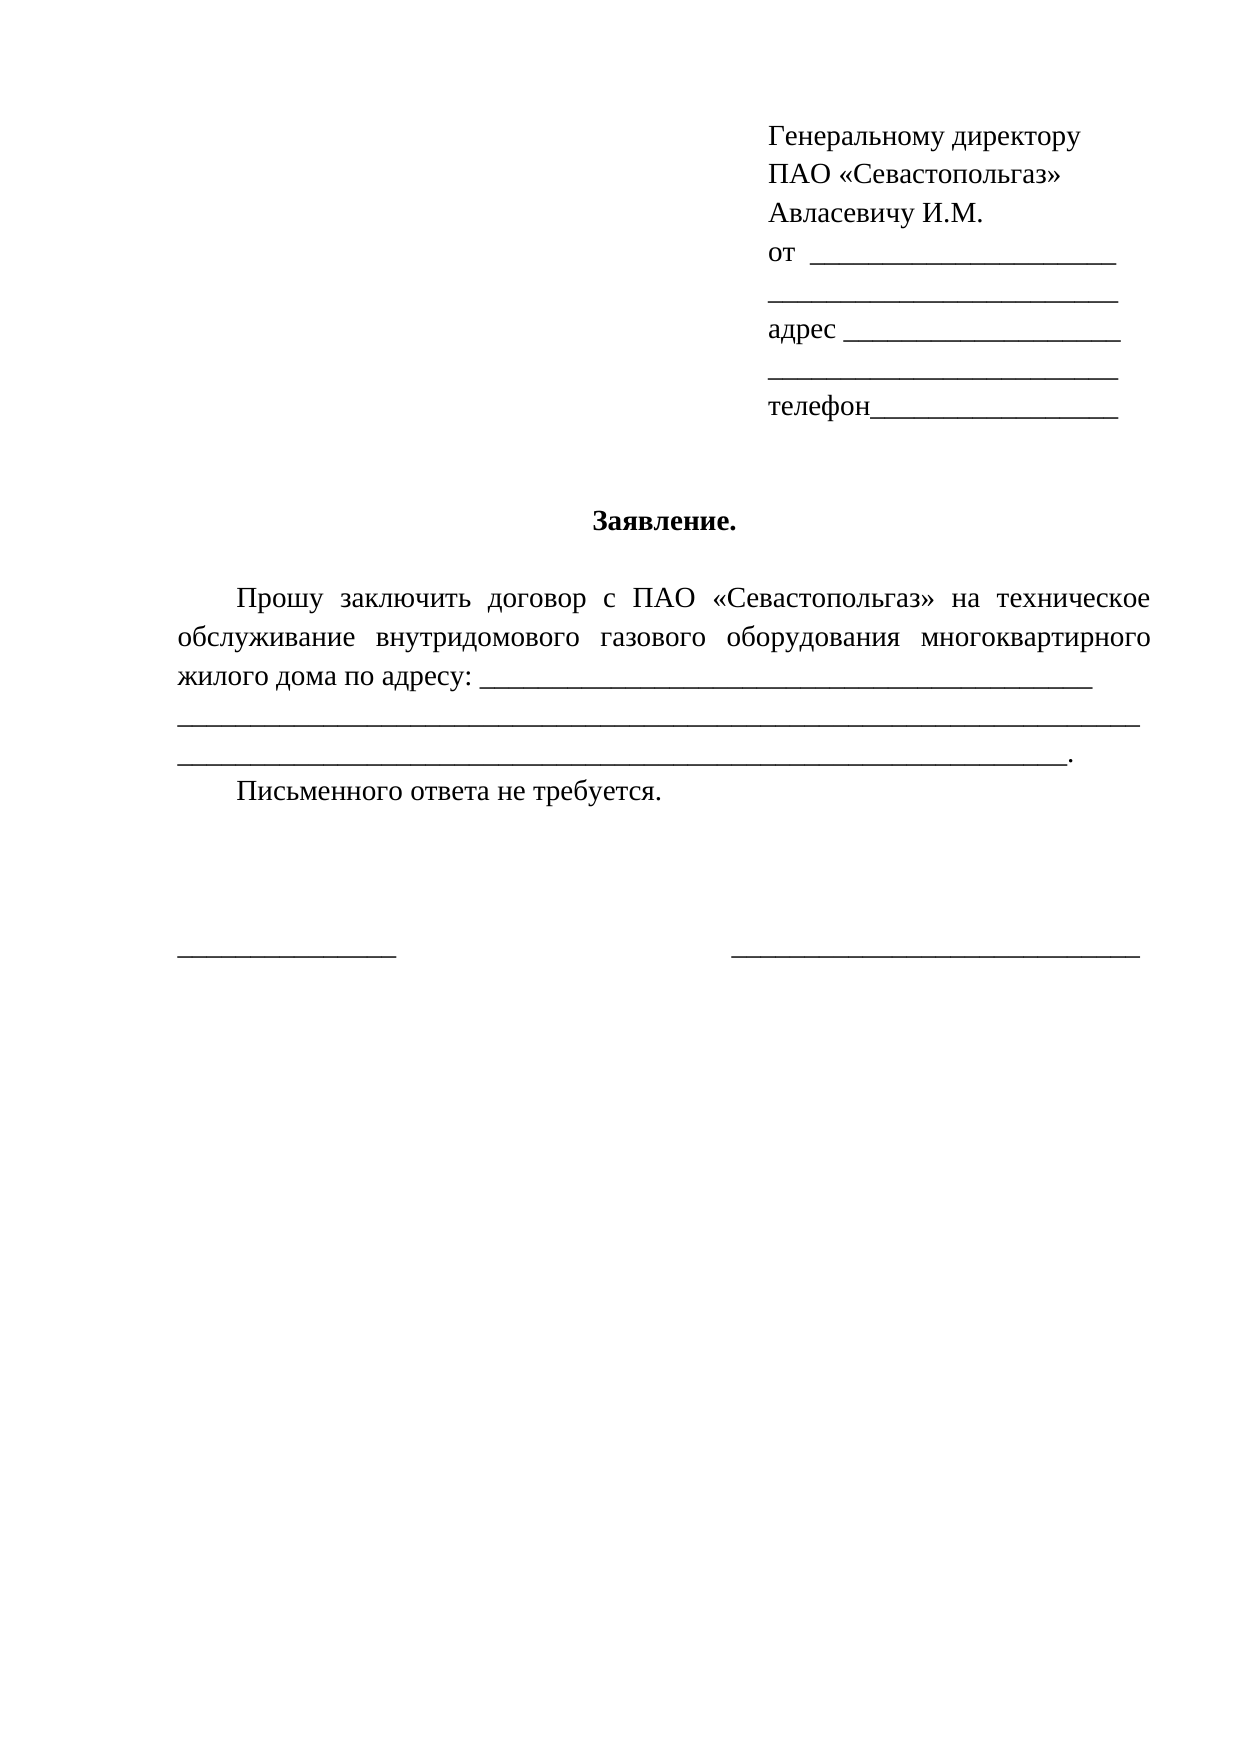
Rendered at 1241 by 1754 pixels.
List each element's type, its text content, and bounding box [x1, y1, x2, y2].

text адрес ___________________ [768, 311, 1152, 344]
text Письменного ответа не требуется. [177, 773, 1152, 807]
text Авласевичу И.М. от _____________________ [768, 195, 1152, 267]
text _______________ ____________________________ [177, 927, 1152, 961]
text ________________________ [768, 349, 1152, 383]
text _______________________________________________________________________________________________________________________________. [177, 696, 1152, 768]
text Заявление. [177, 503, 1152, 537]
text Прошу заключить договор с ПАО «Севастопольгаз» на техническое обслуживание внутридомового газового оборудования многоквартирного жилого дома по адресу: __________________________________________ [177, 581, 1152, 691]
text ПАО «Севастопольгаз» [768, 157, 1152, 190]
text Генеральному директору [768, 118, 1152, 152]
text ________________________ [768, 272, 1152, 306]
text телефон_________________ [768, 388, 1152, 421]
